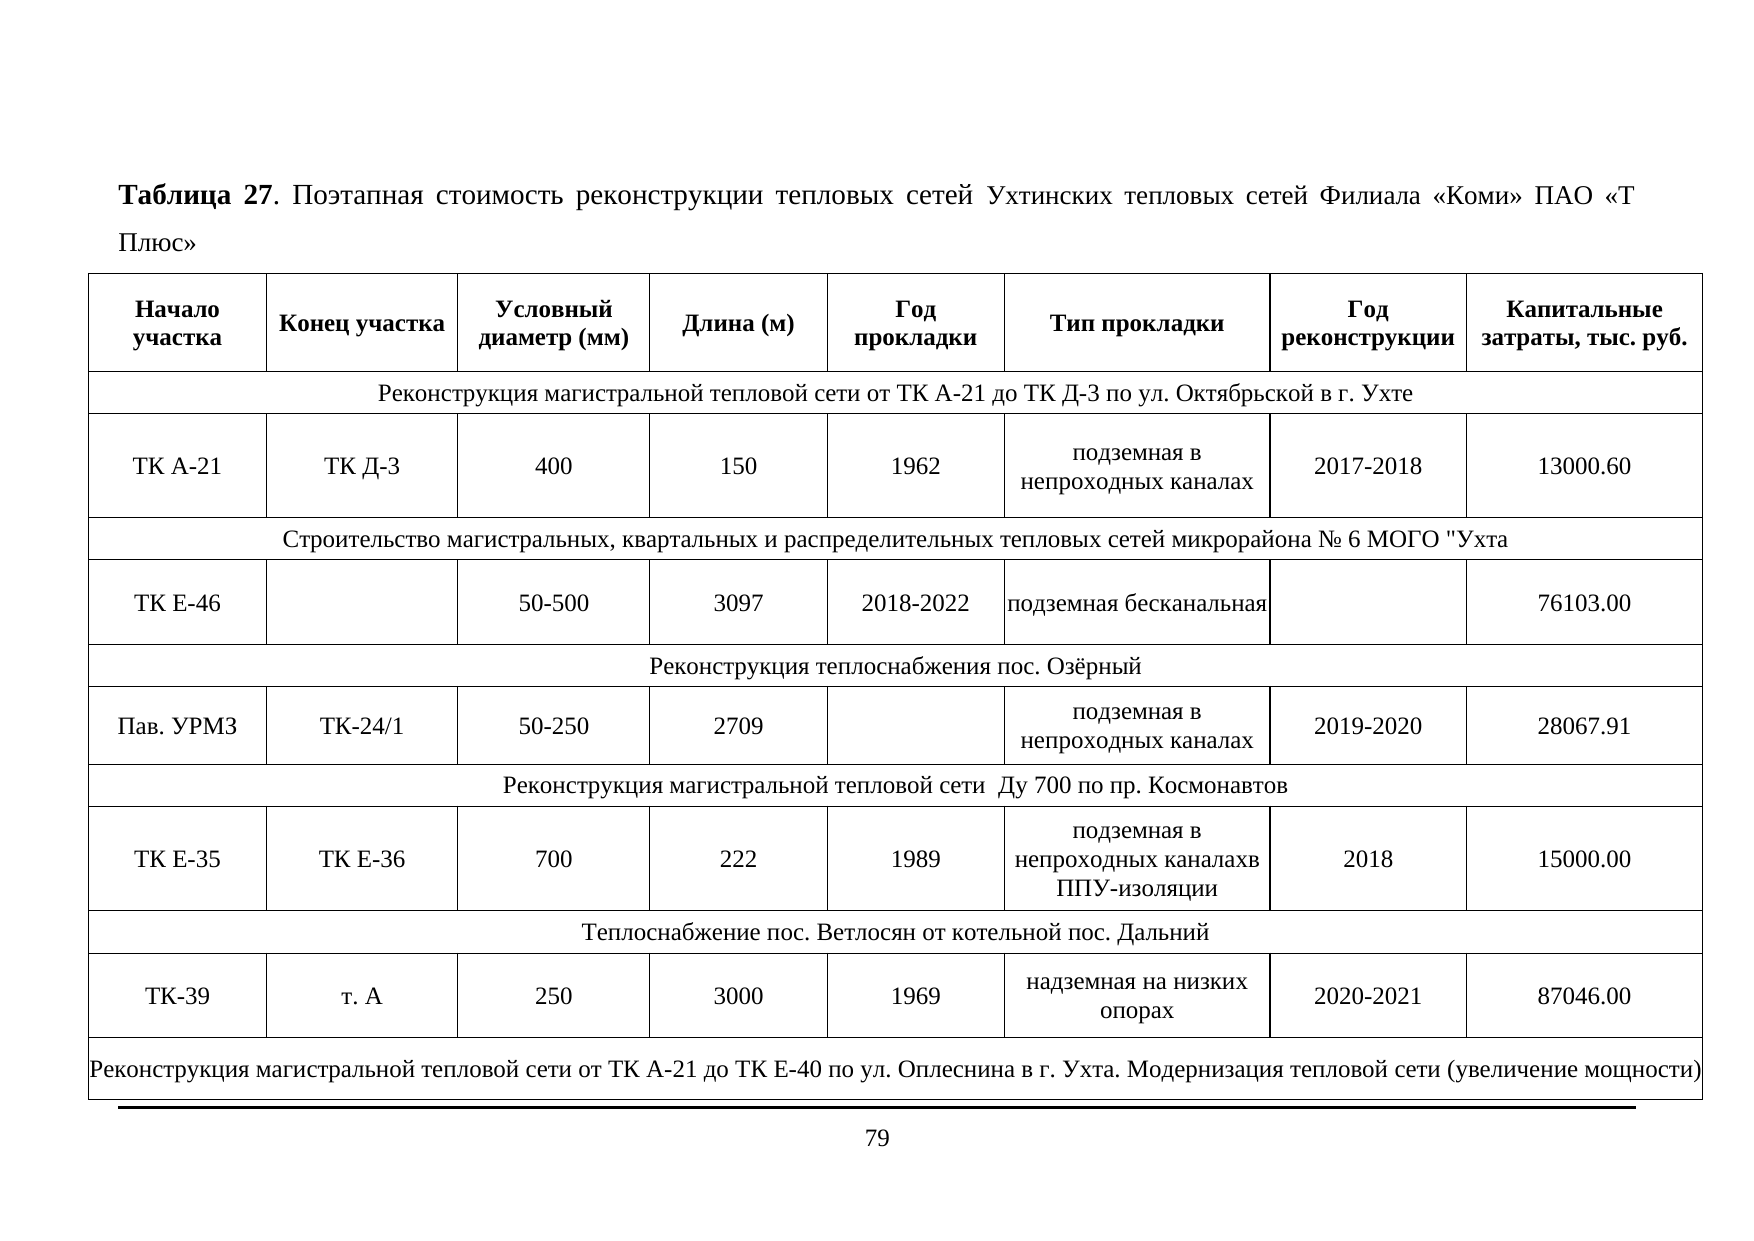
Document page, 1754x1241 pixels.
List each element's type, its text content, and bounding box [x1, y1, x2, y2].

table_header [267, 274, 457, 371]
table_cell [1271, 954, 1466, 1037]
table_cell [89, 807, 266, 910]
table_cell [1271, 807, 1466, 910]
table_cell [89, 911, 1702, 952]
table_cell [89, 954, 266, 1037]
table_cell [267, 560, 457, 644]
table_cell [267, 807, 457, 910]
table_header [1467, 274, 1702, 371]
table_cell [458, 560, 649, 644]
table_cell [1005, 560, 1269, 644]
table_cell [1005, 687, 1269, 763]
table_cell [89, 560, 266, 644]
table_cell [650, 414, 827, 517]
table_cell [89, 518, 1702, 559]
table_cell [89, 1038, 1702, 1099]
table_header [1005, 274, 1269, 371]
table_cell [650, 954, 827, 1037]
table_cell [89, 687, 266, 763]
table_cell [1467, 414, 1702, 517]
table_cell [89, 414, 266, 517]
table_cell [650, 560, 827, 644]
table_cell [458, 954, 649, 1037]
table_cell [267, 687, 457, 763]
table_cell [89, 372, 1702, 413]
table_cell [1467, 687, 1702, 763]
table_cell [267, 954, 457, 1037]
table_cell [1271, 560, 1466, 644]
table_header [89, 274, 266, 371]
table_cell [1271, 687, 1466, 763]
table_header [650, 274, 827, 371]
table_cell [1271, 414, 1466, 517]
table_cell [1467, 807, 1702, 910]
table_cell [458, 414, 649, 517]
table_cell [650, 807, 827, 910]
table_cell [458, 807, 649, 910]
text Таблица 27. Поэтапная стоимость реконструкции тепловых сетей Ухтинских тепловых сетей Филиала «Коми» ПАО «Т Плюс» [118, 177, 1636, 257]
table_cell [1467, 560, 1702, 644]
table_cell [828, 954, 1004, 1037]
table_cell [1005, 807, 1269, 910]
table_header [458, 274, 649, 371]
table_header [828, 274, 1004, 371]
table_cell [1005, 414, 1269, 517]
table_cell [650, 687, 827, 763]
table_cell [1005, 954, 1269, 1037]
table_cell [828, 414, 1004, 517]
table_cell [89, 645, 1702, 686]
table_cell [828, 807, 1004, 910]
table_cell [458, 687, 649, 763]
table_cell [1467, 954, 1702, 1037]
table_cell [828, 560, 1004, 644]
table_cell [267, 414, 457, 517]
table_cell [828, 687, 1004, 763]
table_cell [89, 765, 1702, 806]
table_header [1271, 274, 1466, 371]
